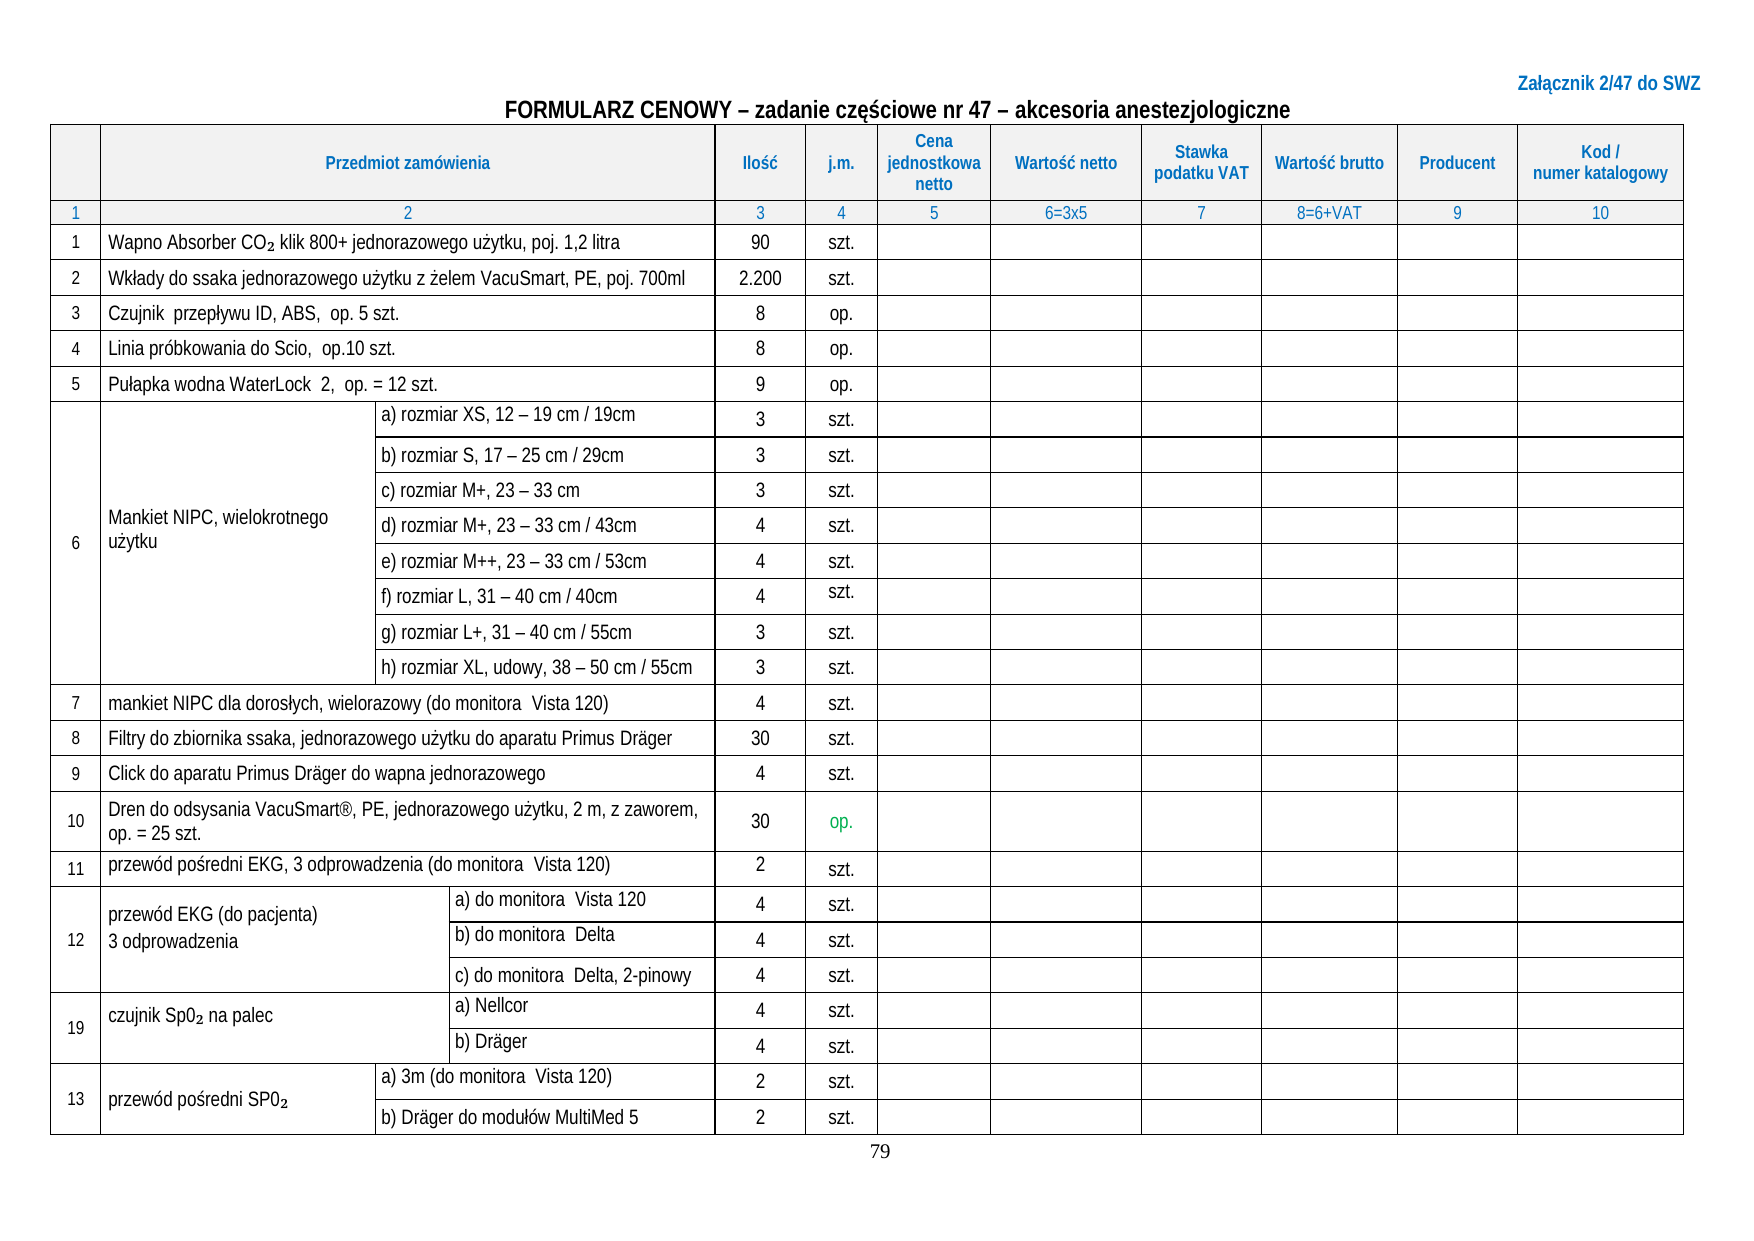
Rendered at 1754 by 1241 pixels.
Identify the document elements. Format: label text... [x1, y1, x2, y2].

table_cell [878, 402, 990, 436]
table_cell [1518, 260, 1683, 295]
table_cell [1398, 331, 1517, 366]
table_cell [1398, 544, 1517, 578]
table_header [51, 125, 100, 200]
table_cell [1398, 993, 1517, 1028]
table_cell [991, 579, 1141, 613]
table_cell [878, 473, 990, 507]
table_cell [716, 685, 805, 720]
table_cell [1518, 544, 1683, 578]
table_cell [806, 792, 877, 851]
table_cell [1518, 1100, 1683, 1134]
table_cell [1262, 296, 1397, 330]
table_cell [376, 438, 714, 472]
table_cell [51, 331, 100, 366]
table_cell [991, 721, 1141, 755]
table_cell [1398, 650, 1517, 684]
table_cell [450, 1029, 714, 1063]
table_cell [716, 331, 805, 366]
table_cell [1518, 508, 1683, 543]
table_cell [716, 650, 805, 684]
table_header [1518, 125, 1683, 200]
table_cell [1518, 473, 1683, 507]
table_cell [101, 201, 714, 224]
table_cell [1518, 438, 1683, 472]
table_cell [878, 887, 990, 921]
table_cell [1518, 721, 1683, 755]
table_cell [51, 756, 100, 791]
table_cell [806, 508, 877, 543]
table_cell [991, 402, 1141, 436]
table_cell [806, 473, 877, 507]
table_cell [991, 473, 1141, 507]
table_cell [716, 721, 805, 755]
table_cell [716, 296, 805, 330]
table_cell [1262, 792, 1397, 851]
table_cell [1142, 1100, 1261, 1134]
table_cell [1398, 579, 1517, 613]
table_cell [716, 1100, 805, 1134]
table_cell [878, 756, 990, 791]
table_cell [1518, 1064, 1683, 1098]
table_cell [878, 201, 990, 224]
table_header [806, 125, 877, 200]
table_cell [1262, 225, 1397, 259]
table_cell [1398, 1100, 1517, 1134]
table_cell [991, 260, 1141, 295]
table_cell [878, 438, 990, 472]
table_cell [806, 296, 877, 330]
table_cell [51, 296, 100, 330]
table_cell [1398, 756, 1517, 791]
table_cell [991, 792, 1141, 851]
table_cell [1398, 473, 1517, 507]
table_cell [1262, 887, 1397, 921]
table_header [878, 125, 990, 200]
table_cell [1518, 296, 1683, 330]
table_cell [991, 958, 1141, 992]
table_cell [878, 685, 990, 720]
text FORMULARZ CENOWY – zadanie częściowe nr 47 – akcesoria anestezjologiczne [0, 95, 1754, 123]
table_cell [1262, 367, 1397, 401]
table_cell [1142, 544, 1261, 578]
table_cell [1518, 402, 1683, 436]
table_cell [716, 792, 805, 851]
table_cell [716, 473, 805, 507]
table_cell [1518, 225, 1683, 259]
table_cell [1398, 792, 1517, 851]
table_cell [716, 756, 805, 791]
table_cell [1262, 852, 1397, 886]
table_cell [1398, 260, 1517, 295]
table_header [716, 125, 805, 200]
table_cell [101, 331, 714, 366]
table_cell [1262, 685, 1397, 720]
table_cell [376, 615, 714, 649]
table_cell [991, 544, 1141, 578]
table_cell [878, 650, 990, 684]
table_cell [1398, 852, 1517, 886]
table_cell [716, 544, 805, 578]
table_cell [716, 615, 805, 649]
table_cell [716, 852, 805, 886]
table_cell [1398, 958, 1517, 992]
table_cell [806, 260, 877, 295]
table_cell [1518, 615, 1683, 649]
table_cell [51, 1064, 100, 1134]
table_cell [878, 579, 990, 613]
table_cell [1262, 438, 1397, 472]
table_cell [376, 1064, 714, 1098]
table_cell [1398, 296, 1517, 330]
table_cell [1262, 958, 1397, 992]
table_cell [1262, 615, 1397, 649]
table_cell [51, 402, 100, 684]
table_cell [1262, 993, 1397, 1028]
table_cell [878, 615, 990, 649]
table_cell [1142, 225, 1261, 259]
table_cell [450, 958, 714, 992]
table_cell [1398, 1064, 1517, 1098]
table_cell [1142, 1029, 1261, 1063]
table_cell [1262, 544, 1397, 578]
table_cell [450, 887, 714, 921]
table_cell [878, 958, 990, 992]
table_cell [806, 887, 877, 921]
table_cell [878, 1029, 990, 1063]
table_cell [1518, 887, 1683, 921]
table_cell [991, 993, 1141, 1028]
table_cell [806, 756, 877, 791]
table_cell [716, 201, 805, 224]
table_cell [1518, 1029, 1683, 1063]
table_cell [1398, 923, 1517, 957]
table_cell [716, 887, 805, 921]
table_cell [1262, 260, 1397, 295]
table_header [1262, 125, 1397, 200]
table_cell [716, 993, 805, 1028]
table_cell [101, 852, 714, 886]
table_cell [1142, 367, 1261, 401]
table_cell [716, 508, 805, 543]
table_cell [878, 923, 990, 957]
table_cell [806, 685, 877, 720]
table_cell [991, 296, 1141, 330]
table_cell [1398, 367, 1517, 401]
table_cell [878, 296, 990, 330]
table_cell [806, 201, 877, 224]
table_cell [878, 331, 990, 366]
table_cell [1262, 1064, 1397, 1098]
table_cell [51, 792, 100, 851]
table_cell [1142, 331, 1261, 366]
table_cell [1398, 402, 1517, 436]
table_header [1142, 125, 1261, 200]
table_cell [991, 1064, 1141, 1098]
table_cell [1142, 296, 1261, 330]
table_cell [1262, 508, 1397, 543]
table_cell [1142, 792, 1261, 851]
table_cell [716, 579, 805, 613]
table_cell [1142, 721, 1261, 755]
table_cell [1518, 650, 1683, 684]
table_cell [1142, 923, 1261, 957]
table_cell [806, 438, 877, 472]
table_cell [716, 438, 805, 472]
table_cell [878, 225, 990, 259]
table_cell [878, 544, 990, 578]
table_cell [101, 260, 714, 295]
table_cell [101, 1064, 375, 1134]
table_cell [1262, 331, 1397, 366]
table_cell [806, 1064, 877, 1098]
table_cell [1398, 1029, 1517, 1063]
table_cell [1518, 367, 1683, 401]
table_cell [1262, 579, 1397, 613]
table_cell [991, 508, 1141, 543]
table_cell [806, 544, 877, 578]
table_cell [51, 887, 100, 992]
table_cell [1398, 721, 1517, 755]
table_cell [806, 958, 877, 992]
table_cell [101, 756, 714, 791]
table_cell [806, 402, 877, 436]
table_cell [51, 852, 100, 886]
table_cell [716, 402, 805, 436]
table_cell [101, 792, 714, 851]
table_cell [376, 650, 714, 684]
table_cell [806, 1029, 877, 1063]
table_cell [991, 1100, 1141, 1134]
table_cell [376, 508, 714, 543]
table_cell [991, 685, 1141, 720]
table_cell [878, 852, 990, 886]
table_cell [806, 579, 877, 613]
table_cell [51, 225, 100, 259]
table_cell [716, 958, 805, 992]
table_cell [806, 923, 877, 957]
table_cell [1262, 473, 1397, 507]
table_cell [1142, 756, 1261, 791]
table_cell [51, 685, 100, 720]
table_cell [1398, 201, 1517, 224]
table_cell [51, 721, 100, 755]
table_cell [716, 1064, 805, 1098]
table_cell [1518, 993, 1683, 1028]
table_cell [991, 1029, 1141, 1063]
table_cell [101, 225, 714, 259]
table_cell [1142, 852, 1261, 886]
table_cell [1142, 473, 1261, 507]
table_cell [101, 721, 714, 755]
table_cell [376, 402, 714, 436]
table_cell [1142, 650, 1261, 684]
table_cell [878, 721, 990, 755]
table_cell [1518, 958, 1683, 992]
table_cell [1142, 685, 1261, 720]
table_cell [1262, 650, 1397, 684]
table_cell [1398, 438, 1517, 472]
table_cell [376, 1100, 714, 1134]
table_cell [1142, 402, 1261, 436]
text Załącznik 2/47 do SWZ [59, 71, 1701, 95]
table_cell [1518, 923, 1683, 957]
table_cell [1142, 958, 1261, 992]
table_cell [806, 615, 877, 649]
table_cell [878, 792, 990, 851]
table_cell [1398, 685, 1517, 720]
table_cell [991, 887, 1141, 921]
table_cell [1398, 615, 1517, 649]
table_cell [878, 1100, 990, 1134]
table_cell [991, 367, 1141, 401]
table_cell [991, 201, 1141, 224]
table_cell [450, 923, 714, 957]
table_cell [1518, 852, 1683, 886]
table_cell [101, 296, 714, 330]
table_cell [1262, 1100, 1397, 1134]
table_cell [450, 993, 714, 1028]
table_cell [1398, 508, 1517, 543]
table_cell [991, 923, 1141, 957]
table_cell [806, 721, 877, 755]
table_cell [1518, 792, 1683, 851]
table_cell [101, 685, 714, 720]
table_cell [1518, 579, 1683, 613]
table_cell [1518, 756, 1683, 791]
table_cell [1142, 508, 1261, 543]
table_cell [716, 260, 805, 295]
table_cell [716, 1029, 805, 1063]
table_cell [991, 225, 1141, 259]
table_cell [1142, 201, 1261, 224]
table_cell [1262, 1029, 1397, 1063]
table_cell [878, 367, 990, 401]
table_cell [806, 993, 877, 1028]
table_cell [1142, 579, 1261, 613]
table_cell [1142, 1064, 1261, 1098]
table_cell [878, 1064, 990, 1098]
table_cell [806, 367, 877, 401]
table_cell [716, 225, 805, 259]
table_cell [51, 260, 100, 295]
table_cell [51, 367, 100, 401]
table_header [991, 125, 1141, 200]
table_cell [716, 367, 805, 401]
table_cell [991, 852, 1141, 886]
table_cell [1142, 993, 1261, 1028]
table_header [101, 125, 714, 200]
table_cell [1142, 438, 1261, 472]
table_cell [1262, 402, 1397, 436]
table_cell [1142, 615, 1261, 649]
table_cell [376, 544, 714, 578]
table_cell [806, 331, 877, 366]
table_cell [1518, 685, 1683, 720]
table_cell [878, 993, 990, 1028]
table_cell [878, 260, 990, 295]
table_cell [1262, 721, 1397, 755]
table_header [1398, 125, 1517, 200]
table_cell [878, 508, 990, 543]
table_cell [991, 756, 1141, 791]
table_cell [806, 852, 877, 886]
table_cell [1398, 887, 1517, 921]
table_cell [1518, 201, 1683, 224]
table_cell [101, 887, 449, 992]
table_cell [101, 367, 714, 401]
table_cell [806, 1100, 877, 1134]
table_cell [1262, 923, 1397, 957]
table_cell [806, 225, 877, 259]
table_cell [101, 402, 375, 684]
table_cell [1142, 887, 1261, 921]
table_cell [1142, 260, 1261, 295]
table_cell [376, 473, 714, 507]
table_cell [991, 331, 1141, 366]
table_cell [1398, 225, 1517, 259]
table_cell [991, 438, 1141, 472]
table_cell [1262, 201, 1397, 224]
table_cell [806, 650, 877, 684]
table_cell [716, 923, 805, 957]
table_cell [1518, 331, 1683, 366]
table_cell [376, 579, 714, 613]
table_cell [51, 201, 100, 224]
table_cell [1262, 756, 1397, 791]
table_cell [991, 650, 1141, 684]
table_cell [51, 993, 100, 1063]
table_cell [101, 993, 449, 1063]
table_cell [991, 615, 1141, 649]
